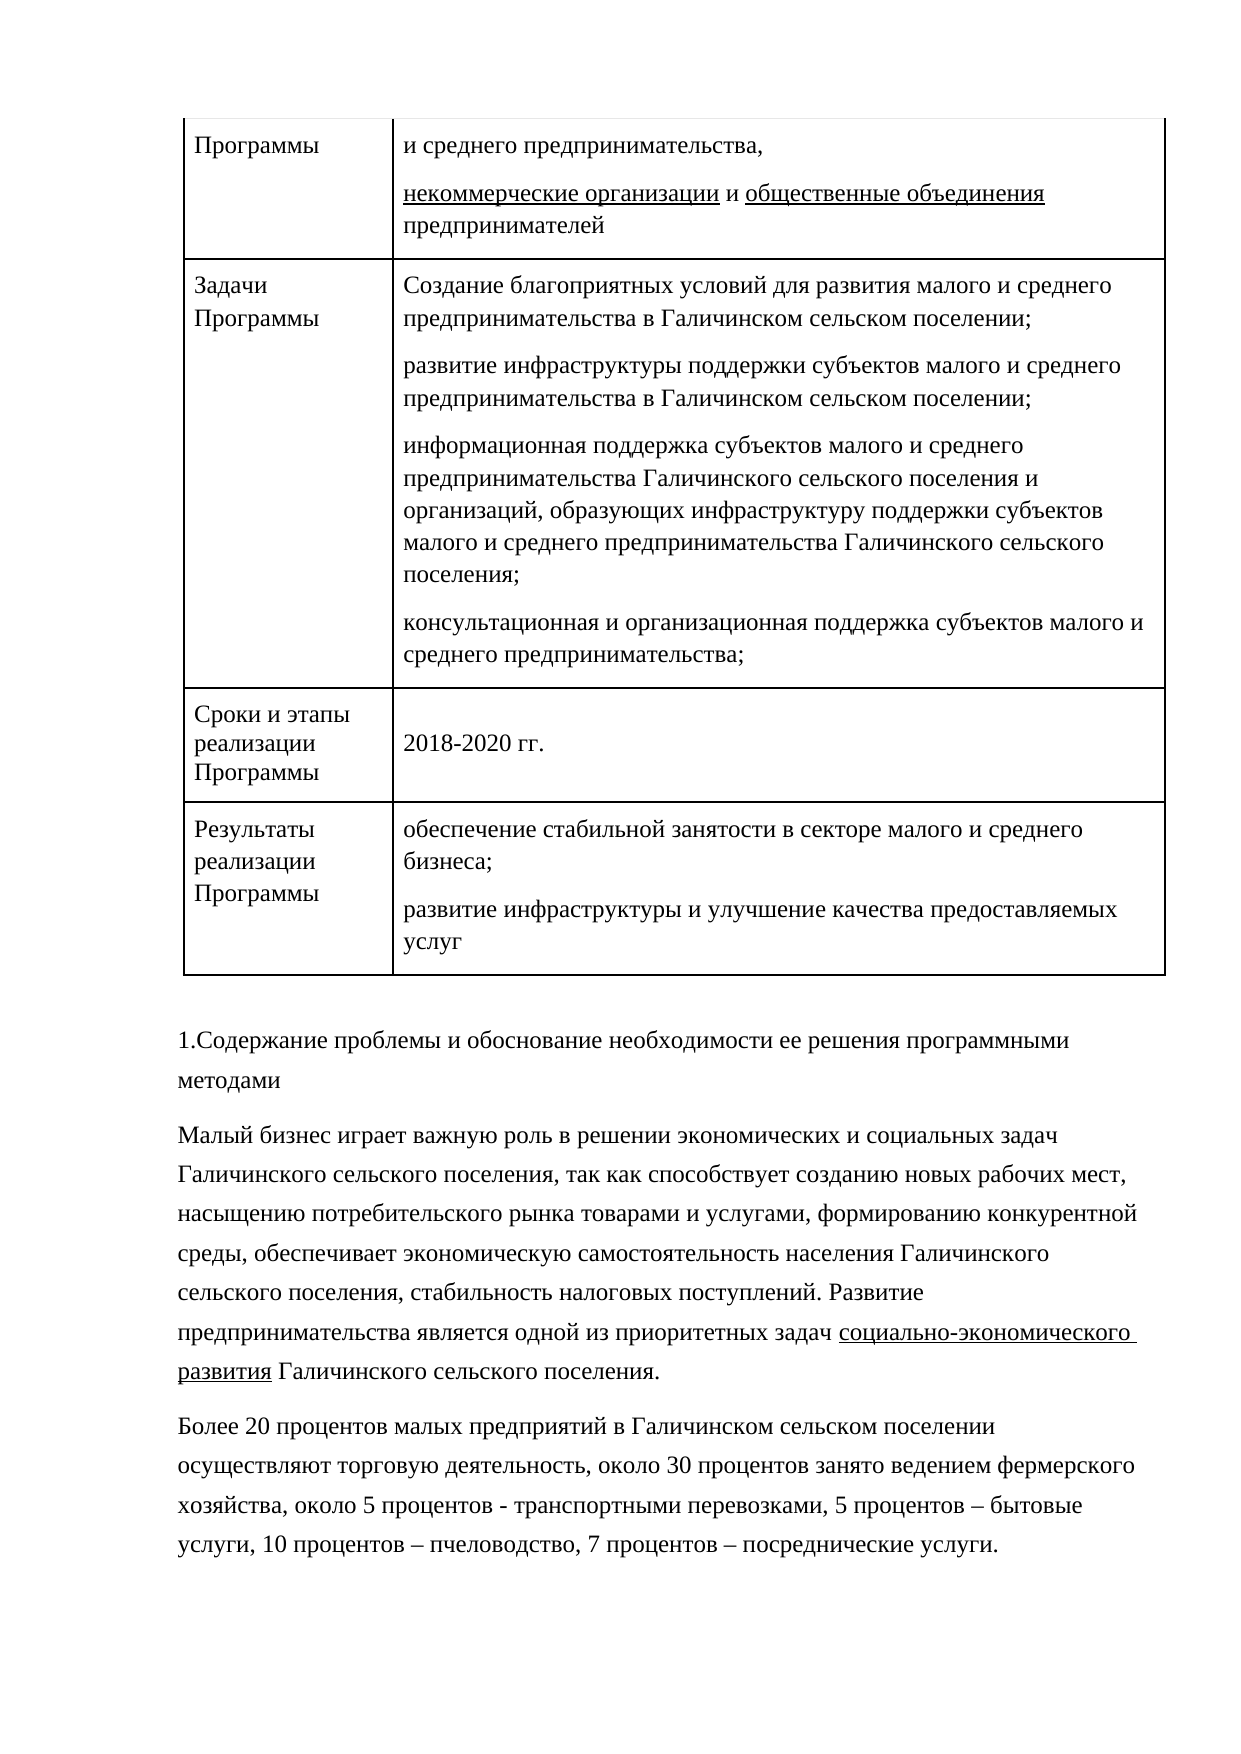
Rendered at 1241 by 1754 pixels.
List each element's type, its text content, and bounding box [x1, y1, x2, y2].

table_cell Сроки и этапы реализации Программы [185, 689, 392, 801]
table_cell 2018-2020 гг. [394, 689, 1164, 801]
table_cell обеспечение стабильной занятости в секторе малого и среднего бизнеса; развитие инфраструктуры и улучшение качества предоставляемых услуг [394, 803, 1164, 973]
text Более 20 процентов малых предприятий в Галичинском сельском поселении осуществляют торговую деятельность, около 30 процентов занято ведением фермерского хозяйства, около 5 процентов - транспортными перевозками, 5 процентов – бытовые услуги, 10 процентов – пчеловодство, 7 процентов – посреднические услуги. [177, 1411, 1152, 1558]
text 1.Содержание проблемы и обоснование необходимости ее решения программными методами [177, 1025, 1152, 1093]
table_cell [185, 119, 392, 258]
table_cell Задачи Программы [185, 260, 392, 687]
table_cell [394, 119, 1164, 258]
text Малый бизнес играет важную роль в решении экономических и социальных задач Галичинского сельского поселения, так как способствует созданию новых рабочих мест, насыщению потребительского рынка товарами и услугами, формированию конкурентной среды, обеспечивает экономическую самостоятельность населения Галичинского сельского поселения, стабильность налоговых поступлений. Развитие предпринимательства является одной из приоритетных задач социально-экономического развития Галичинского сельского поселения. [177, 1120, 1152, 1385]
table_cell Создание благоприятных условий для развития малого и среднего предпринимательства в Галичинском сельском поселении; развитие инфраструктуры поддержки субъектов малого и среднего предпринимательства в Галичинском сельском поселении; информационная поддержка субъектов малого и среднего предпринимательства Галичинского сельского поселения и организаций, образующих инфраструктуру поддержки субъектов малого и среднего предпринимательства Галичинского сельского поселения; консультационная и организационная поддержка субъектов малого и среднего предпринимательства; [394, 260, 1164, 687]
table_cell Результаты реализации Программы [185, 803, 392, 973]
